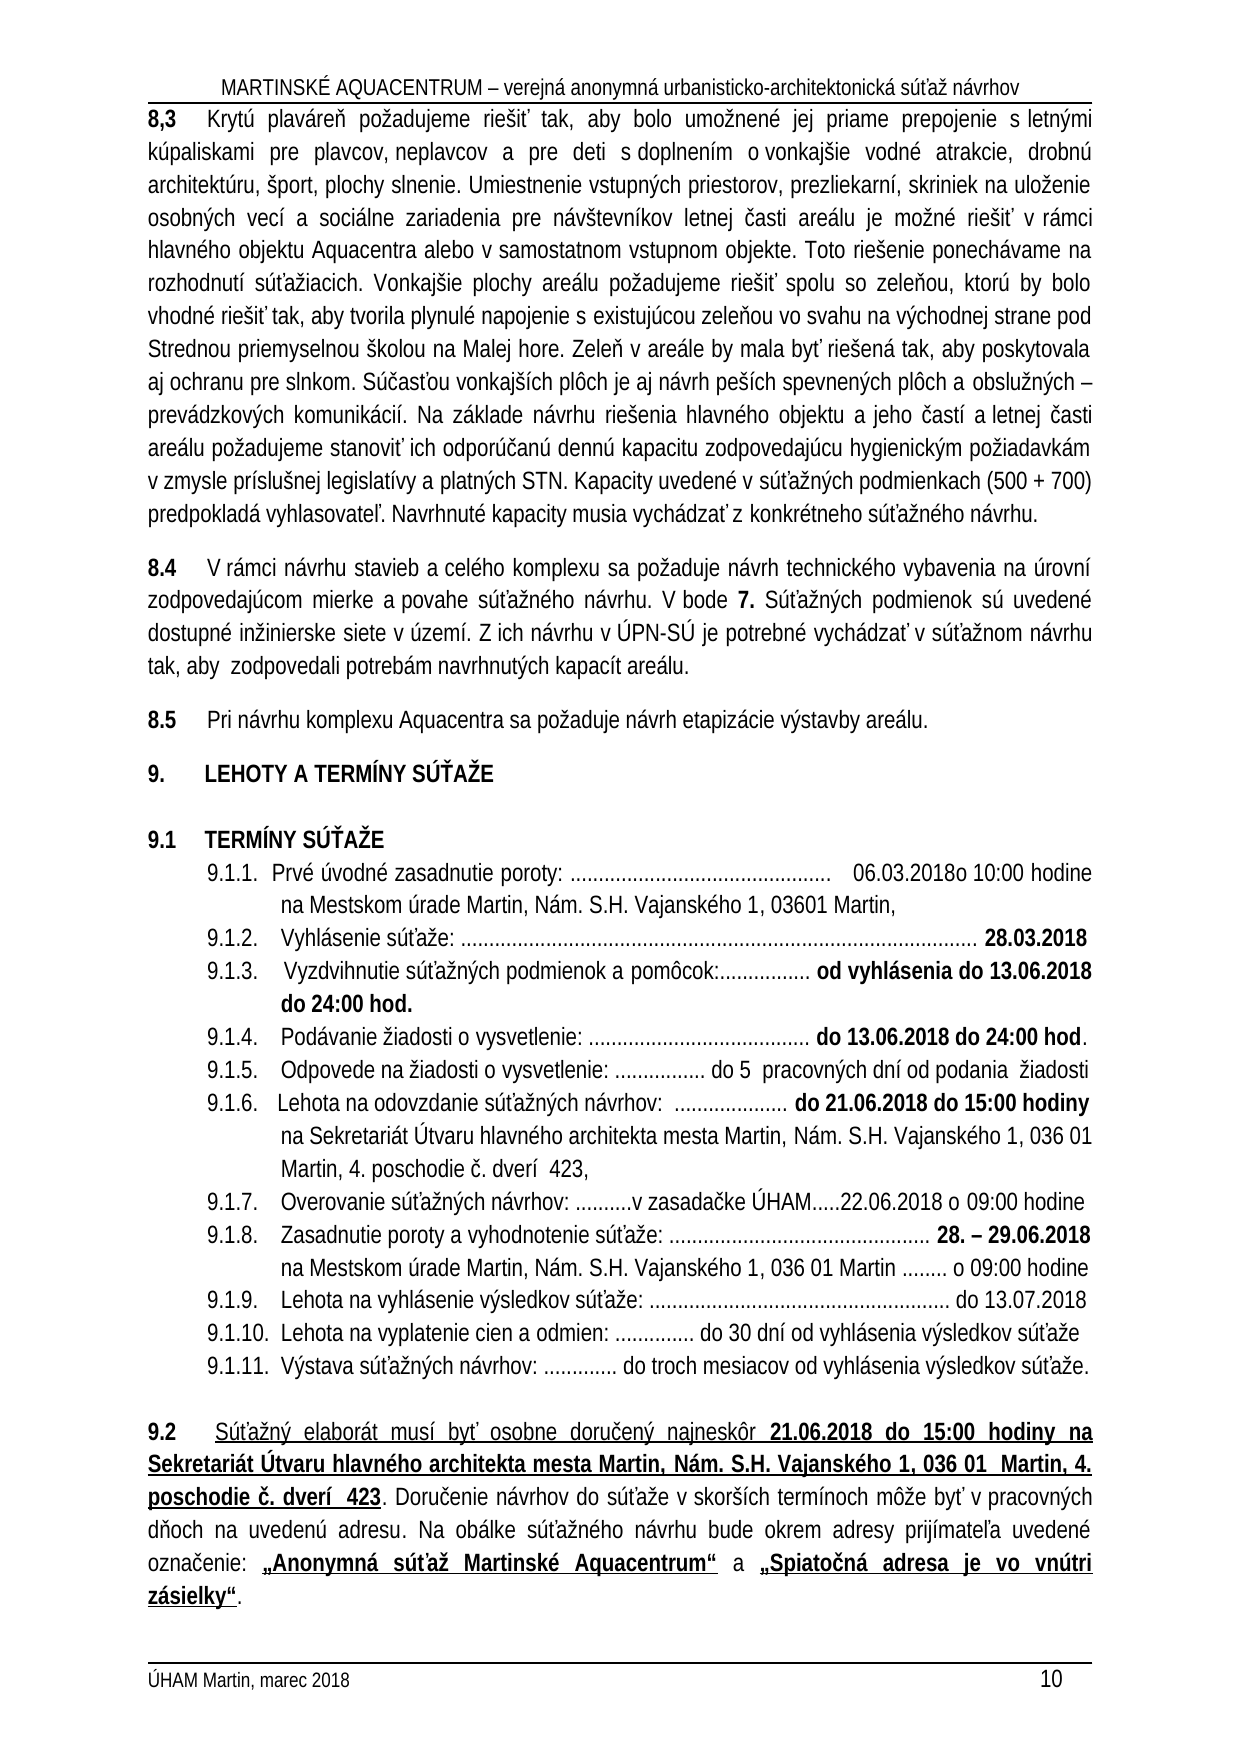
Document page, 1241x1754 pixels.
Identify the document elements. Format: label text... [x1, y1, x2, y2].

text 9. LEHOTY A TERMÍNY SÚŤAŽE [148, 759, 1092, 787]
text 8.4 V rámci návrhu stavieb a celého komplexu sa požaduje návrh technického vybavenia na úrovní zodpovedajúcom mierke a povahe súťažného návrhu. V bode 7. Súťažných podmienok sú uvedené dostupné inžinierske siete v území. Z ich návrhu v ÚPN-SÚ je potrebné vychádzať v súťažnom návrhu tak, aby zodpovedali potrebám navrhnutých kapacít areálu. [148, 553, 1092, 680]
text na Mestskom úrade Martin, Nám. S.H. Vajanského 1, 036 01 Martin ........ o 09:00 hodine [281, 1253, 1092, 1281]
text 9.1.7. Overovanie súťažných návrhov: ..........v zasadačke ÚHAM.....22.06.2018 o 09:00 hodine [207, 1187, 1092, 1215]
text 9.1.2. Vyhlásenie súťaže: ........................................................................................... 28.03.2018 [207, 923, 1092, 952]
text 9.1.8. Zasadnutie poroty a vyhodnotenie súťaže: .............................................. 28. – 29.06.2018 [207, 1220, 1092, 1248]
text 9.1 TERMÍNY SÚŤAŽE [148, 825, 1092, 853]
text na Sekretariát Útvaru hlavného architekta mesta Martin, Nám. S.H. Vajanského 1, 036 01 Martin, 4. poschodie č. dverí 423, [207, 1121, 1092, 1182]
text 8.5 Pri návrhu komplexu Aquacentra sa požaduje návrh etapizácie výstavby areálu. [148, 705, 1092, 734]
text 9.2 Súťažný elaborát musí byť osobne doručený najneskôr 21.06.2018 do 15:00 hodiny na Sekretariát Útvaru hlavného architekta mesta Martin, Nám. S.H. Vajanského 1, 036 01 Martin, 4. poschodie č. dverí 423. Doručenie návrhov do súťaže v skorších termínoch môže byť v pracovných dňoch na uvedenú adresu. Na obálke súťažného návrhu bude okrem adresy prijímateľa uvedené označenie: „Anonymná súťaž Martinské Aquacentrum“ a „Spiatočná adresa je vo vnútri zásielky“. [148, 1476, 1092, 1610]
text 9.1.4. Podávanie žiadosti o vysvetlenie: ....................................... do 13.06.2018 do 24:00 hod. [207, 1022, 1092, 1051]
text 9.1.5. Odpovede na žiadosti o vysvetlenie: ................ do 5 pracovných dní od podania žiadosti [207, 1055, 1092, 1084]
text 9.2 Súťažný elaborát musí byť osobne doručený najneskôr 21.06.2018 do 15:00 hodiny na Sekretariát Útvaru hlavného architekta mesta Martin, Nám. S.H. Vajanského 1, 036 01 Martin, 4. poschodie č. dverí 423. Doručenie návrhov do súťaže v skorších termínoch môže byť v pracovných dňoch na uvedenú adresu. Na obálke súťažného návrhu bude okrem adresy prijímateľa uvedené označenie: „Anonymná súťaž Martinské Aquacentrum“ a „Spiatočná adresa je vo vnútri zásielky“. [148, 1416, 1092, 1474]
text 9.1.6. Lehota na odovzdanie súťažných návrhov: .................... do 21.06.2018 do 15:00 hodiny [207, 1088, 1092, 1117]
text 9.1.10. Lehota na vyplatenie cien a odmien: .............. do 30 dní od vyhlásenia výsledkov súťaže [207, 1318, 1092, 1347]
text 9.1.11. Výstava súťažných návrhov: ............. do troch mesiacov od vyhlásenia výsledkov súťaže. [207, 1351, 1092, 1380]
text 9.1.1. Prvé úvodné zasadnutie poroty: .............................................. 06.03.2018o 10:00 hodine na Mestskom úrade Martin, Nám. S.H. Vajanského 1, 03601 Martin, [207, 858, 1092, 919]
text 9.1.3. Vyzdvihnutie súťažných podmienok a pomôcok:................ od vyhlásenia do 13.06.2018 do 24:00 hod. [207, 956, 1092, 1018]
text 9.1.9. Lehota na vyhlásenie výsledkov súťaže: ..................................................... do 13.07.2018 [207, 1286, 1092, 1314]
text 8,3 Krytú plaváreň požadujeme riešiť tak, aby bolo umožnené jej priame prepojenie s letnými kúpaliskami pre plavcov, neplavcov a pre deti s doplnením o vonkajšie vodné atrakcie, drobnú architektúru, šport, plochy slnenie. Umiestnenie vstupných priestorov, prezliekarní, skriniek na uloženie osobných vecí a sociálne zariadenia pre návštevníkov letnej časti areálu je možné riešiť v rámci hlavného objektu Aquacentra alebo v samostatnom vstupnom objekte. Toto riešenie ponechávame na rozhodnutí súťažiacich. Vonkajšie plochy areálu požadujeme riešiť spolu so zeleňou, ktorú by bolo vhodné riešiť tak, aby tvorila plynulé napojenie s existujúcou zeleňou vo svahu na východnej strane pod Strednou priemyselnou školou na Malej hore. Zeleň v areále by mala byť riešená tak, aby poskytovala aj ochranu pre slnkom. Súčasťou vonkajších plôch je aj návrh peších spevnených plôch a obslužných – prevádzkových komunikácií. Na základe návrhu riešenia hlavného objektu a jeho častí a letnej časti areálu požadujeme stanoviť ich odporúčanú dennú kapacitu zodpovedajúcu hygienickým požiadavkám v zmysle príslušnej legislatívy a platných STN. Kapacity uvedené v súťažných podmienkach (500 + 700) predpokladá vyhlasovateľ. Navrhnuté kapacity musia vychádzať z konkrétneho súťažného návrhu. [148, 104, 1092, 527]
